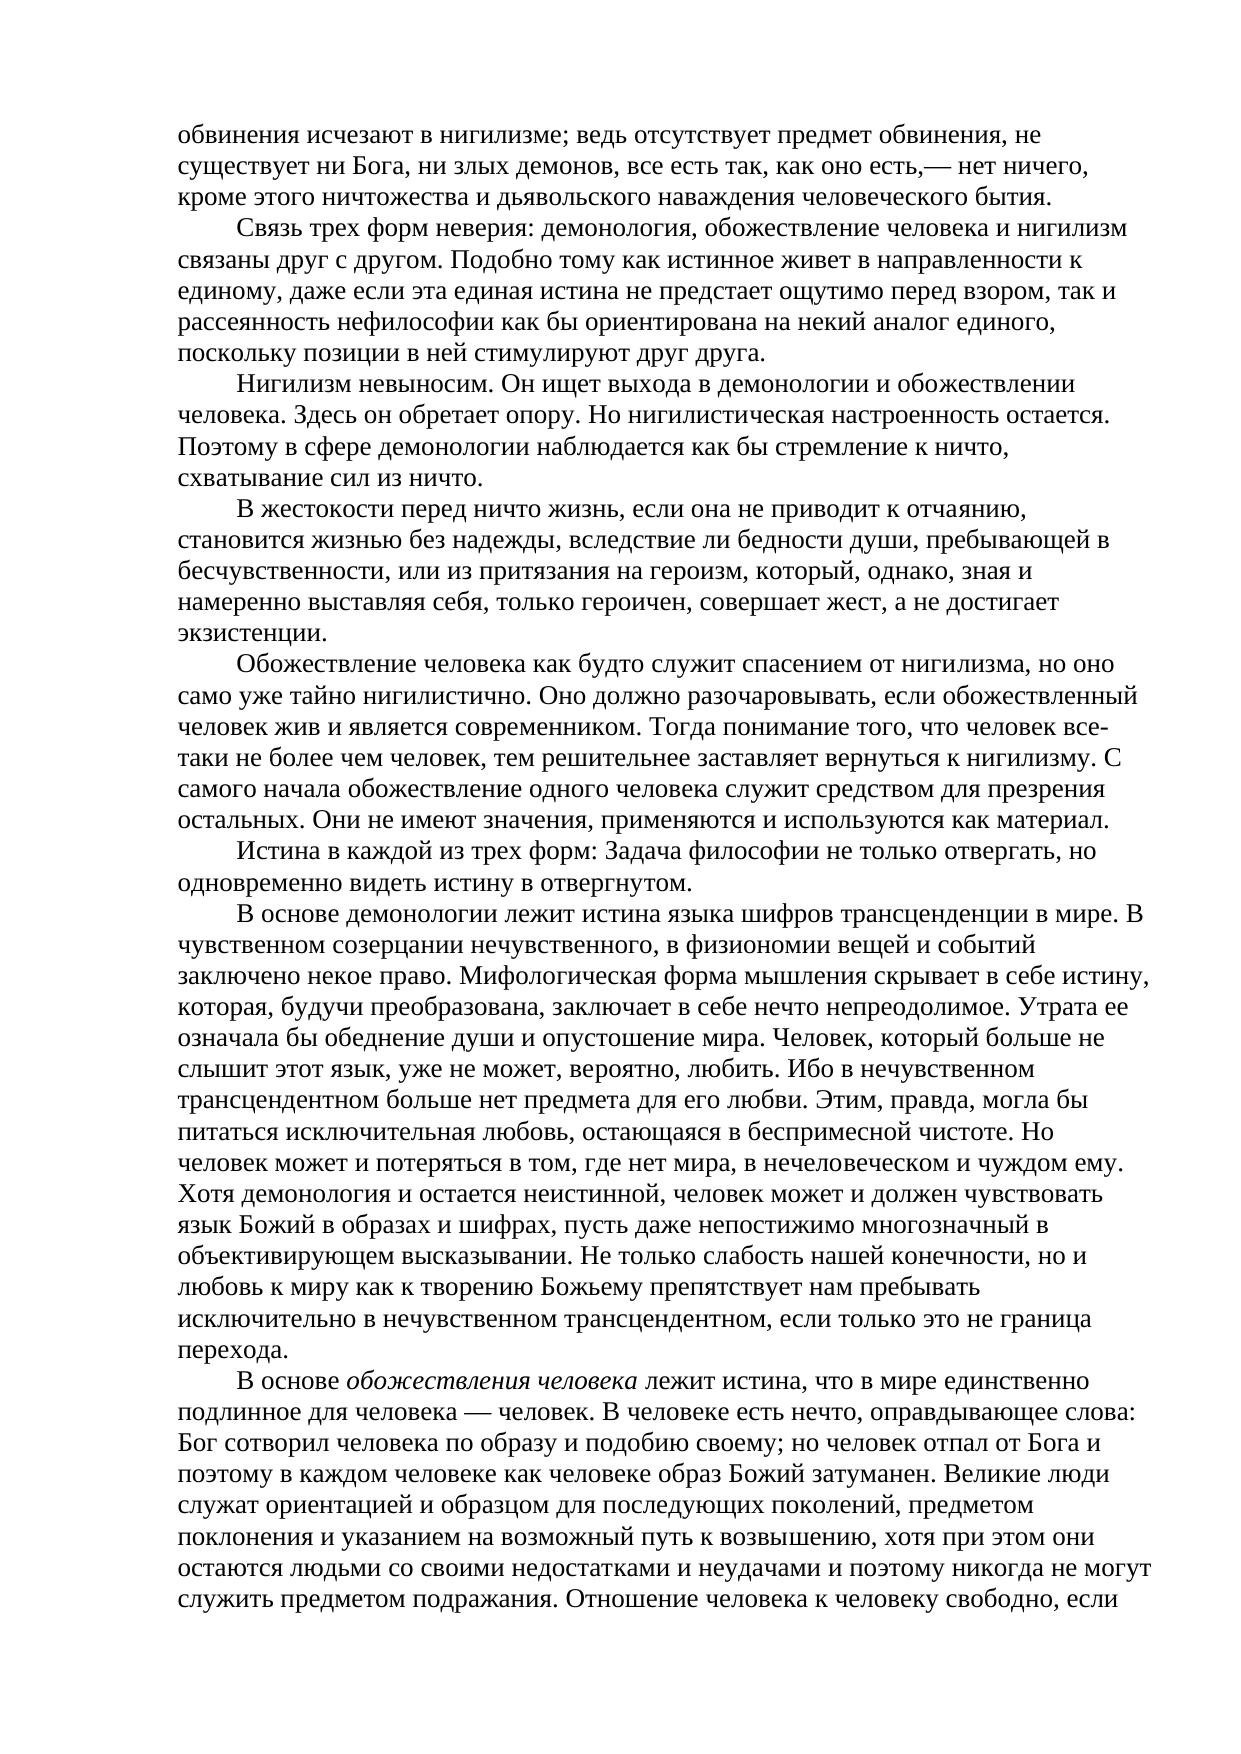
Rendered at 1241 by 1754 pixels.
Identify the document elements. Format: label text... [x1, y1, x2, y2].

text Обожествление человека как будто служит спасением от нигилизма, но оно само уже тайно нигилистично. Оно должно разочаровывать, если обожествленный человек жив и является современником. Тогда понимание того, что человек все-таки не более чем человек, тем решительнее заставляет вернуться к нигилизму. С самого начала обожествление одного человека служит средством для презрения остальных. Они не имеют значения, применяются и используются как материал. [177, 648, 1152, 834]
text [177, 118, 1152, 212]
text Нигилизм невыносим. Он ищет выхода в демонологии и обожествлении человека. Здесь он обретает опору. Но нигилистическая настроенность остается. Поэтому в сфере демонологии наблюдается как бы стремление к ничто, схватывание сил из ничто. [177, 367, 1152, 492]
text Истина в каждой из трех форм: Задача философии не только отвергать, но одновременно видеть истину в отвергнутом. [177, 834, 1152, 897]
text Связь трех форм неверия: демонология, обожествление человека и нигилизм связаны друг с другом. Подобно тому как истинное живет в направленности к единому, даже если эта единая истина не предстает ощутимо перед взором, так и рассеянность нефилософии как бы ориентирована на некий аналог единого, поскольку позиции в ней стимулируют друг друга. [177, 212, 1152, 367]
text В основе демонологии лежит истина языка шифров трансценденции в мире. В чувственном созерцании нечувственного, в физиономии вещей и событий заключено некое право. Мифологическая форма мышления скрывает в себе истину, которая, будучи преобразована, заключает в себе нечто непреодолимое. Утрата ее означала бы обеднение души и опустошение мира. Человек, который больше не слышит этот язык, уже не может, вероятно, любить. Ибо в нечувственном трансцендентном больше нет предмета для его любви. Этим, правда, могла бы питаться исключительная любовь, остающаяся в беспримесной чистоте. Но человек может и потеряться в том, где нет мира, в нечеловеческом и чуждом ему. Хотя демонология и остается неистинной, человек может и должен чувствовать язык Божий в образах и шифрах, пусть даже непостижимо многозначный в объективирующем высказывании. Не только слабость нашей конечности, но и любовь к миру как к творению Божьему препятствует нам пребывать исключительно в нечувственном трансцендентном, если только это не граница перехода. [177, 897, 1152, 1364]
text В жестокости перед ничто жизнь, если она не приводит к отчаянию, становится жизнью без надежды, вследствие ли бедности души, пребывающей в бесчувственности, или из притязания на героизм, который, однако, зная и намеренно выставляя себя, только героичен, совершает жест, а не достигает экзистенции. [177, 492, 1152, 648]
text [177, 1364, 1152, 1613]
